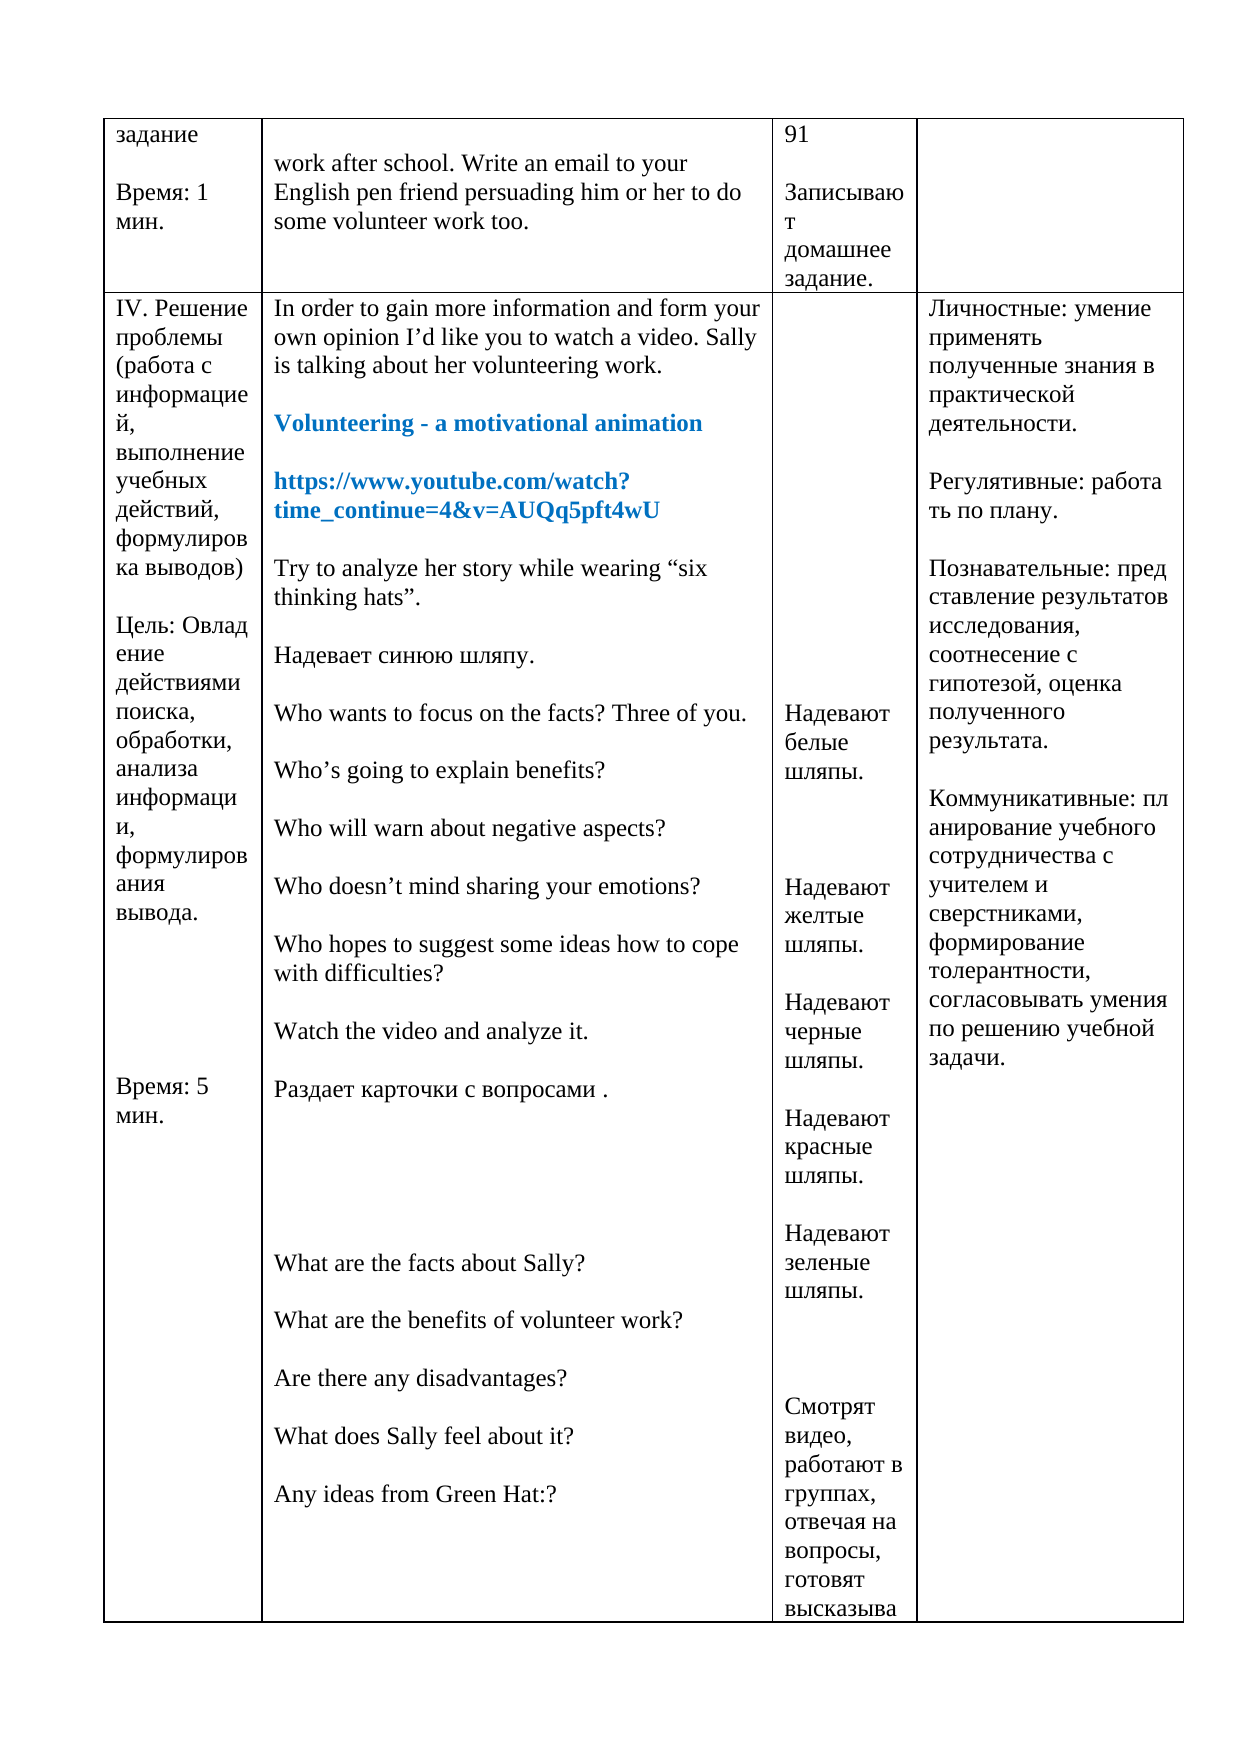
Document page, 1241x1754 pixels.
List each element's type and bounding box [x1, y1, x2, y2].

table_cell [105, 119, 261, 292]
table_cell [918, 119, 1183, 292]
table_cell [263, 293, 772, 1621]
table_cell [263, 119, 772, 292]
table_cell [773, 119, 916, 292]
table_cell [105, 293, 261, 1621]
table_cell [918, 293, 1183, 1621]
table_cell [773, 293, 916, 1621]
